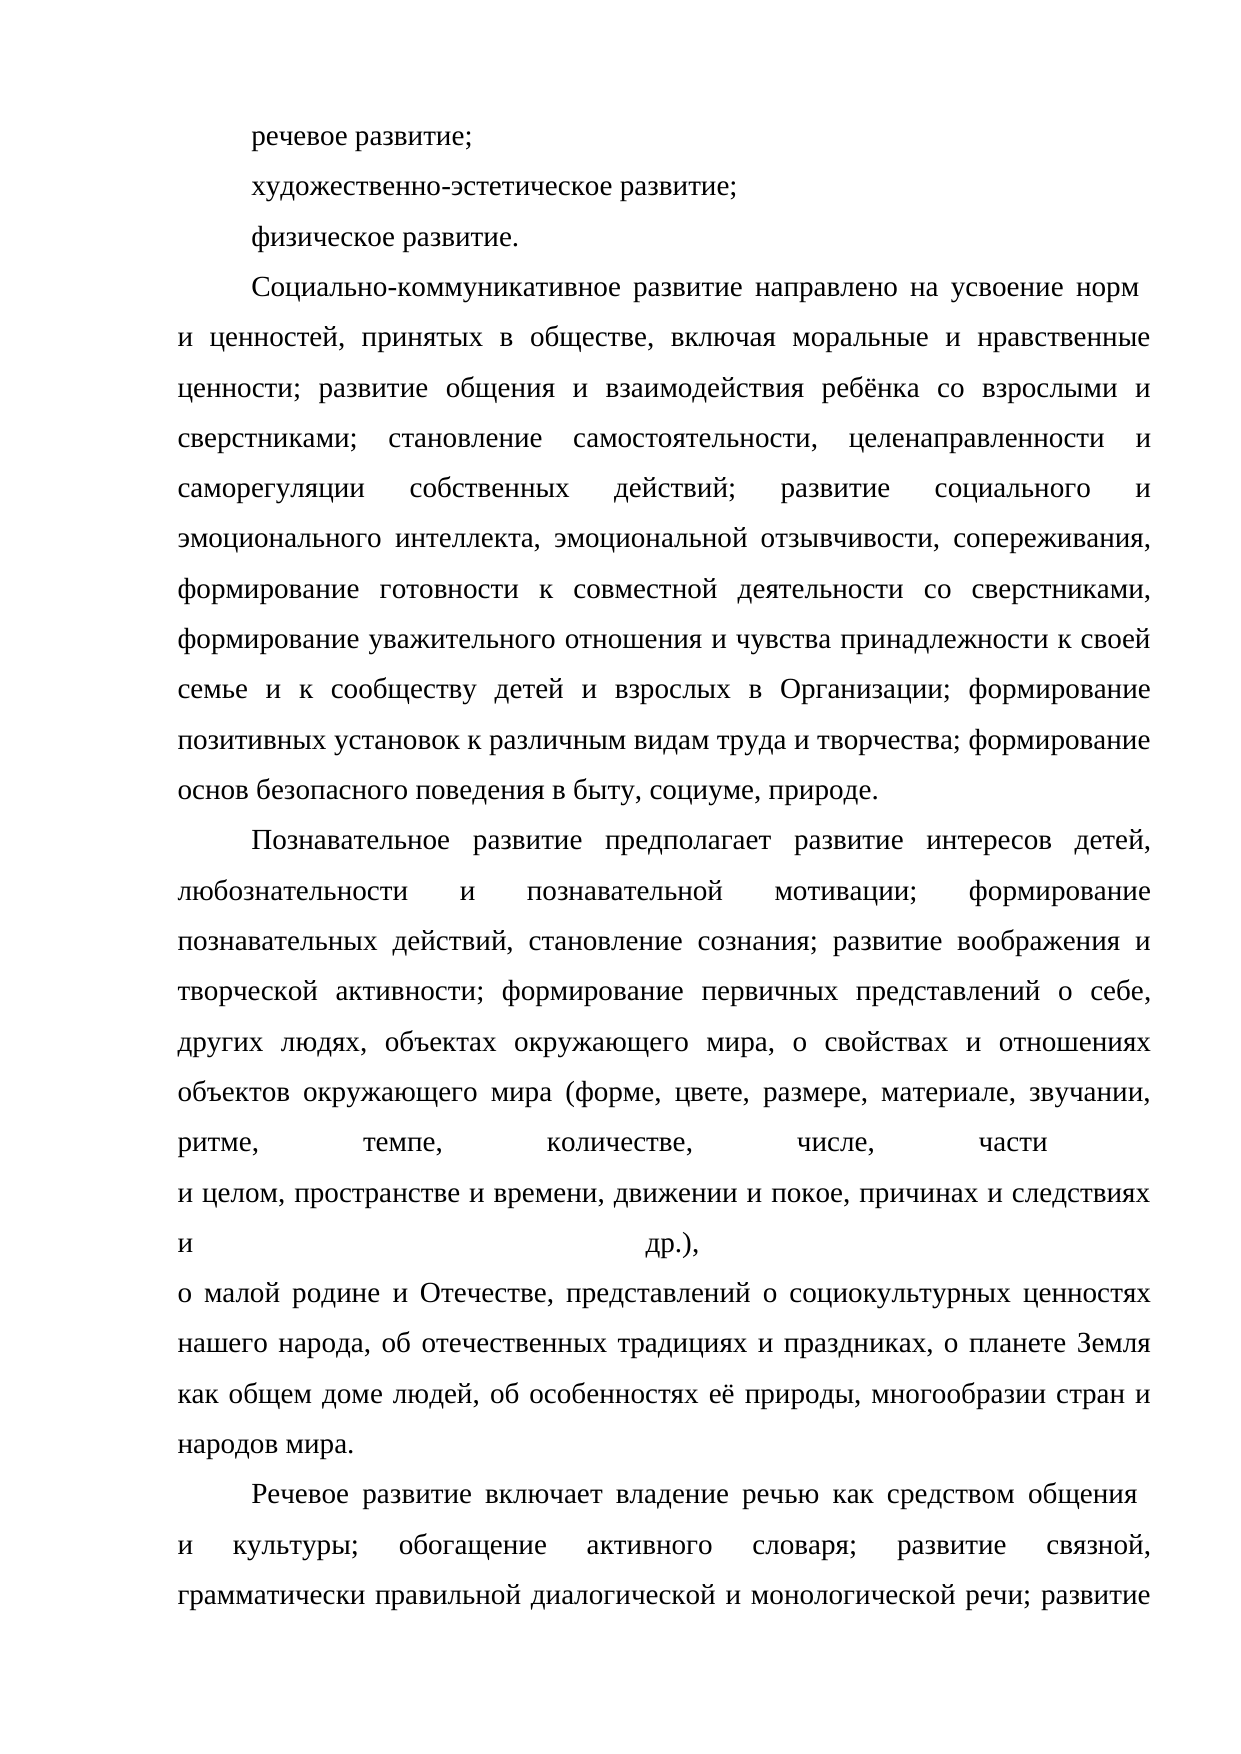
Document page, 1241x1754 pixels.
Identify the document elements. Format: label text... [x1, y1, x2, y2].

text Познавательное развитие предполагает развитие интересов детей, любознательности и познавательной мотивации; формирование познавательных действий, становление сознания; развитие воображения и творческой активности; формирование первичных представлений о себе, других людях, объектах окружающего мира, о свойствах и отношениях объектов окружающего мира (форме, цвете, размере, материале, звучании, ритме, темпе, количестве, числе, части и целом, пространстве и времени, движении и покое, причинах и следствиях и др.), о малой родине и Отечестве, представлений о социокультурных ценностях нашего народа, об отечественных традициях и праздниках, о планете Земля как общем доме людей, об особенностях её природы, многообразии стран и народов мира. [177, 822, 1152, 1460]
text Социально-коммуникативное развитие направлено на усвоение норм и ценностей, принятых в обществе, включая моральные и нравственные ценности; развитие общения и взаимодействия ребёнка со взрослыми и сверстниками; становление самостоятельности, целенаправленности и саморегуляции собственных действий; развитие социального и эмоционального интеллекта, эмоциональной отзывчивости, сопереживания, формирование готовности к совместной деятельности со сверстниками, формирование уважительного отношения и чувства принадлежности к своей семье и к сообществу детей и взрослых в Организации; формирование позитивных установок к различным видам труда и творчества; формирование основ безопасного поведения в быту, социуме, природе. [177, 269, 1152, 806]
text художественно-эстетическое развитие; [177, 168, 1152, 202]
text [177, 1477, 1152, 1611]
text физическое развитие. [177, 219, 1152, 252]
text речевое развитие; [177, 118, 1152, 152]
